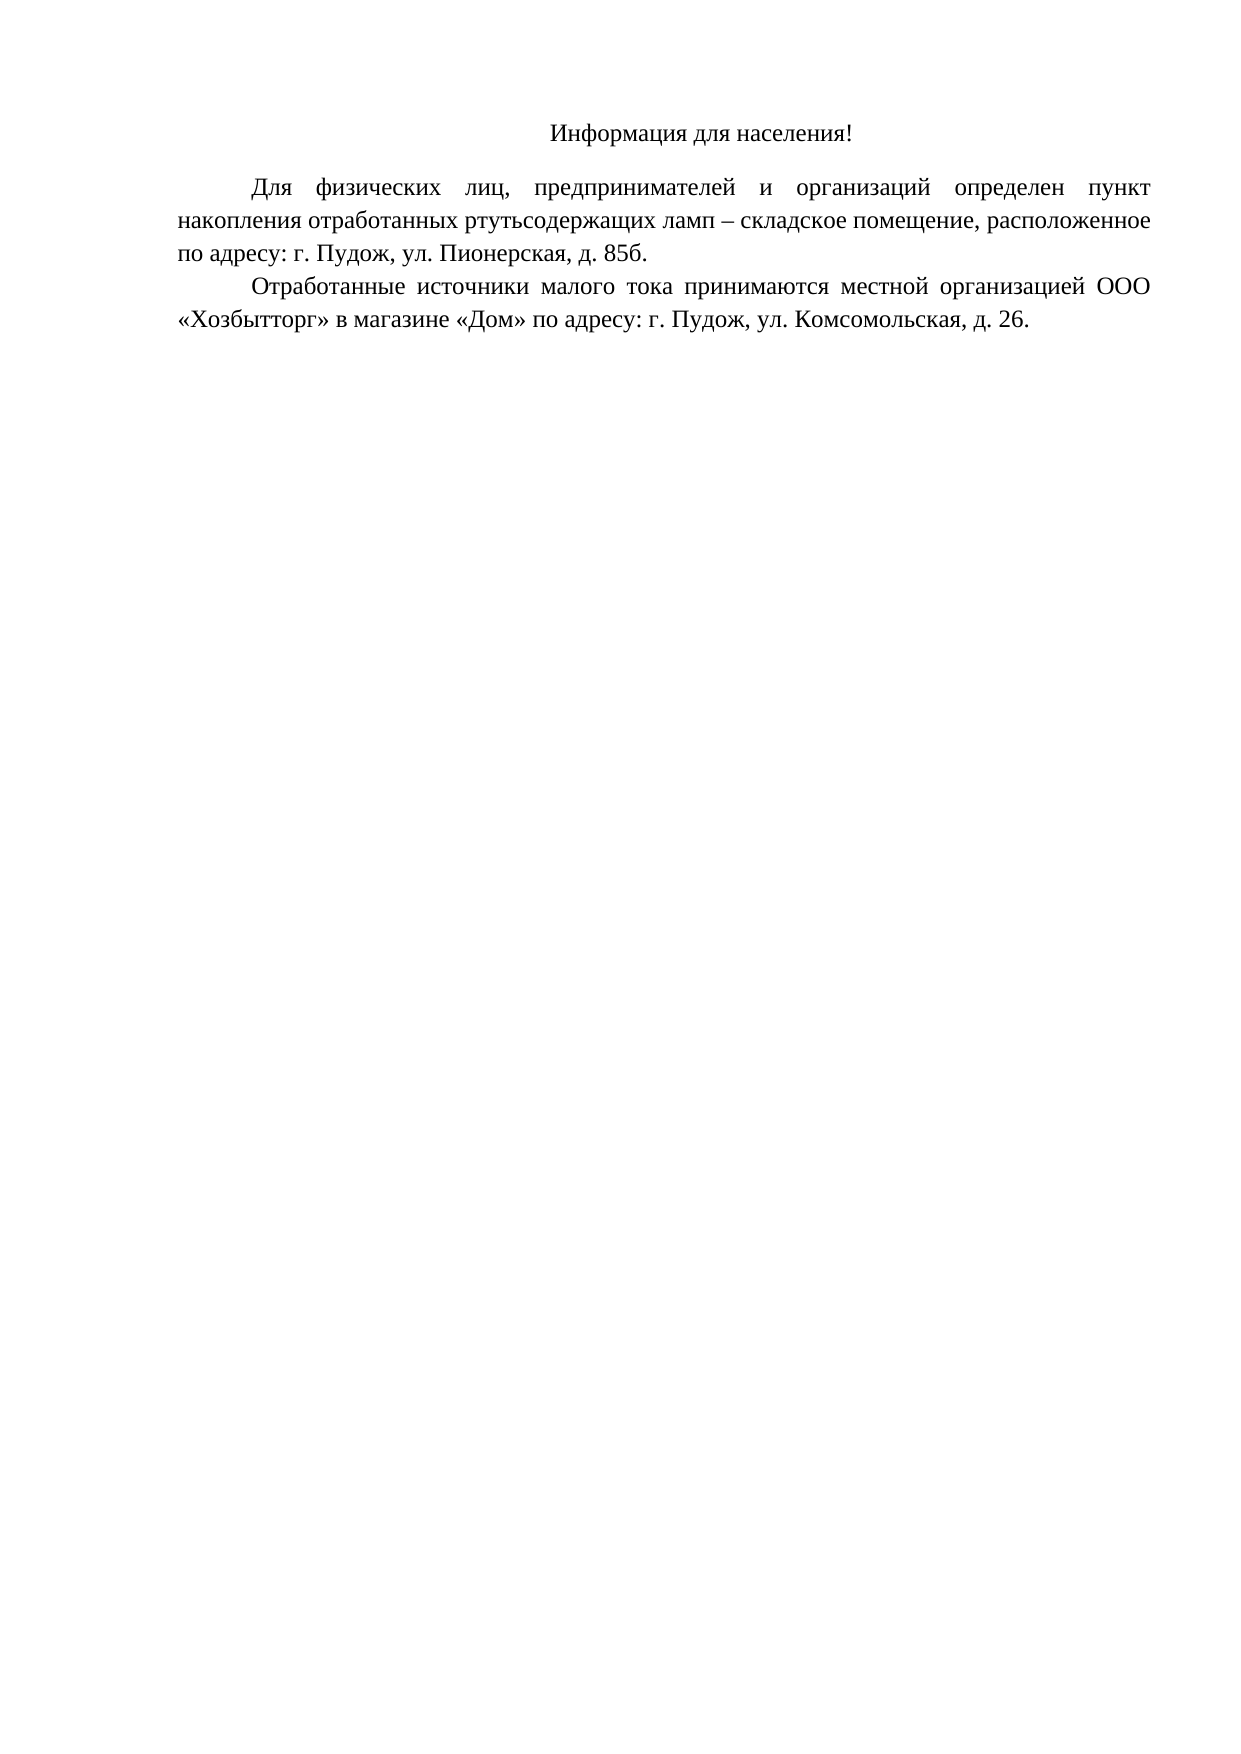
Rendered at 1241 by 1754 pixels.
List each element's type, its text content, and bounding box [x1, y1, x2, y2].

text Отработанные источники малого тока принимаются местной организацией ООО «Хозбытторг» в магазине «Дом» по адресу: г. Пудож, ул. Комсомольская, д. 26. [177, 271, 1152, 333]
text Для физических лиц, предпринимателей и организаций определен пункт накопления отработанных ртутьсодержащих ламп – складское помещение, расположенное по адресу: г. Пудож, ул. Пионерская, д. 85б. [177, 172, 1152, 267]
text Информация для населения! [177, 118, 1152, 147]
